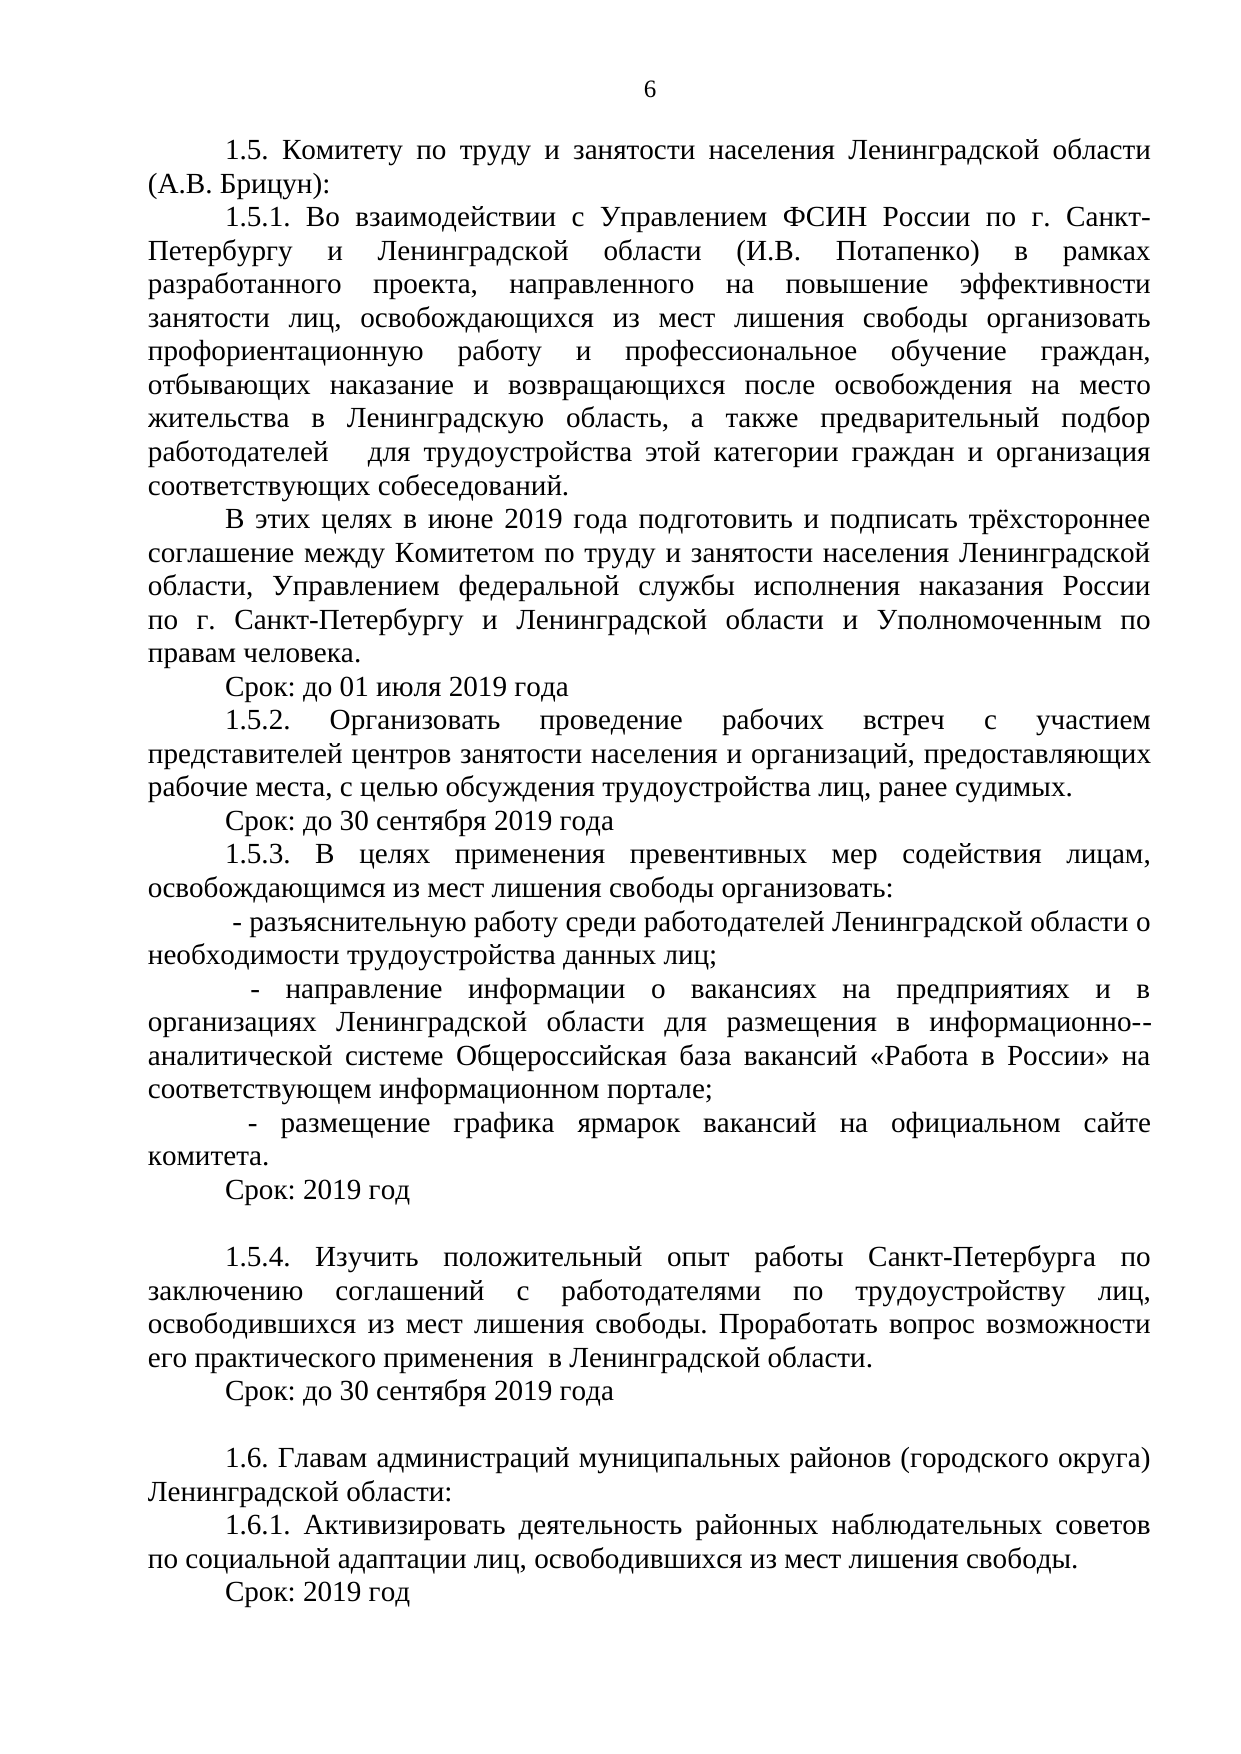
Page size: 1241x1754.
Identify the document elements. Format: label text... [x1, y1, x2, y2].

text 1.6.1. Активизировать деятельность районных наблюдательных советов по социальной адаптации лиц, освободившихся из мест лишения свободы. [148, 1507, 1152, 1573]
text 1.6. Главам администраций муниципальных районов (городского округа) Ленинградской области: [148, 1440, 1152, 1507]
text 1.5.4. Изучить положительный опыт работы Санкт-Петербурга по заключению соглашений с работодателями по трудоустройству лиц, освободившихся из мест лишения свободы. Проработать вопрос возможности его практического применения в Ленинградской области. [148, 1239, 1152, 1373]
text 1.5. Комитету по труду и занятости населения Ленинградской области (А.В. Брицун): [148, 132, 1162, 199]
text Срок: до 01 июля 2019 года [148, 669, 1152, 702]
text - размещение графика ярмарок вакансий на официальном сайте комитета. [148, 1105, 1152, 1172]
text 1.5.3. В целях применения превентивных мер содействия лицам, освобождающимся из мест лишения свободы организовать: [148, 837, 1152, 904]
text Срок: до 30 сентября 2019 года [148, 803, 1152, 837]
text 1.5.1. Во взаимодействии с Управлением ФСИН России по г. Санкт-Петербургу и Ленинградской области (И.В. Потапенко) в рамках разработанного проекта, направленного на повышение эффективности занятости лиц, освобождающихся из мест лишения свободы организовать профориентационную работу и профессиональное обучение граждан, отбывающих наказание и возвращающихся после освобождения на место жительства в Ленинградскую область, а также предварительный подбор работодателей для трудоустройства этой категории граждан и организация соответствующих собеседований. [148, 199, 1152, 501]
text Срок: 2019 год [148, 1172, 1152, 1206]
text - направление информации о вакансиях на предприятиях и в организациях Ленинградской области для размещения в информационно-аналитической системе Общероссийская база вакансий «Работа в России» на соответствующем информационном портале; [148, 971, 1152, 1105]
text Срок: 2019 год [148, 1573, 1162, 1673]
text В этих целях в июне 2019 года подготовить и подписать трёхстороннее соглашение между Комитетом по труду и занятости населения Ленинградской области, Управлением федеральной службы исполнения наказания России по г. Санкт-Петербургу и Ленинградской области и Уполномоченным по правам человека. [148, 501, 1152, 669]
text Срок: до 30 сентября 2019 года [148, 1373, 1152, 1407]
text - разъяснительную работу среди работодателей Ленинградской области о необходимости трудоустройства данных лиц; [148, 904, 1152, 971]
text 1.5.2. Организовать проведение рабочих встреч с участием представителей центров занятости населения и организаций, предоставляющих рабочие места, с целью обсуждения трудоустройства лиц, ранее судимых. [148, 702, 1152, 803]
